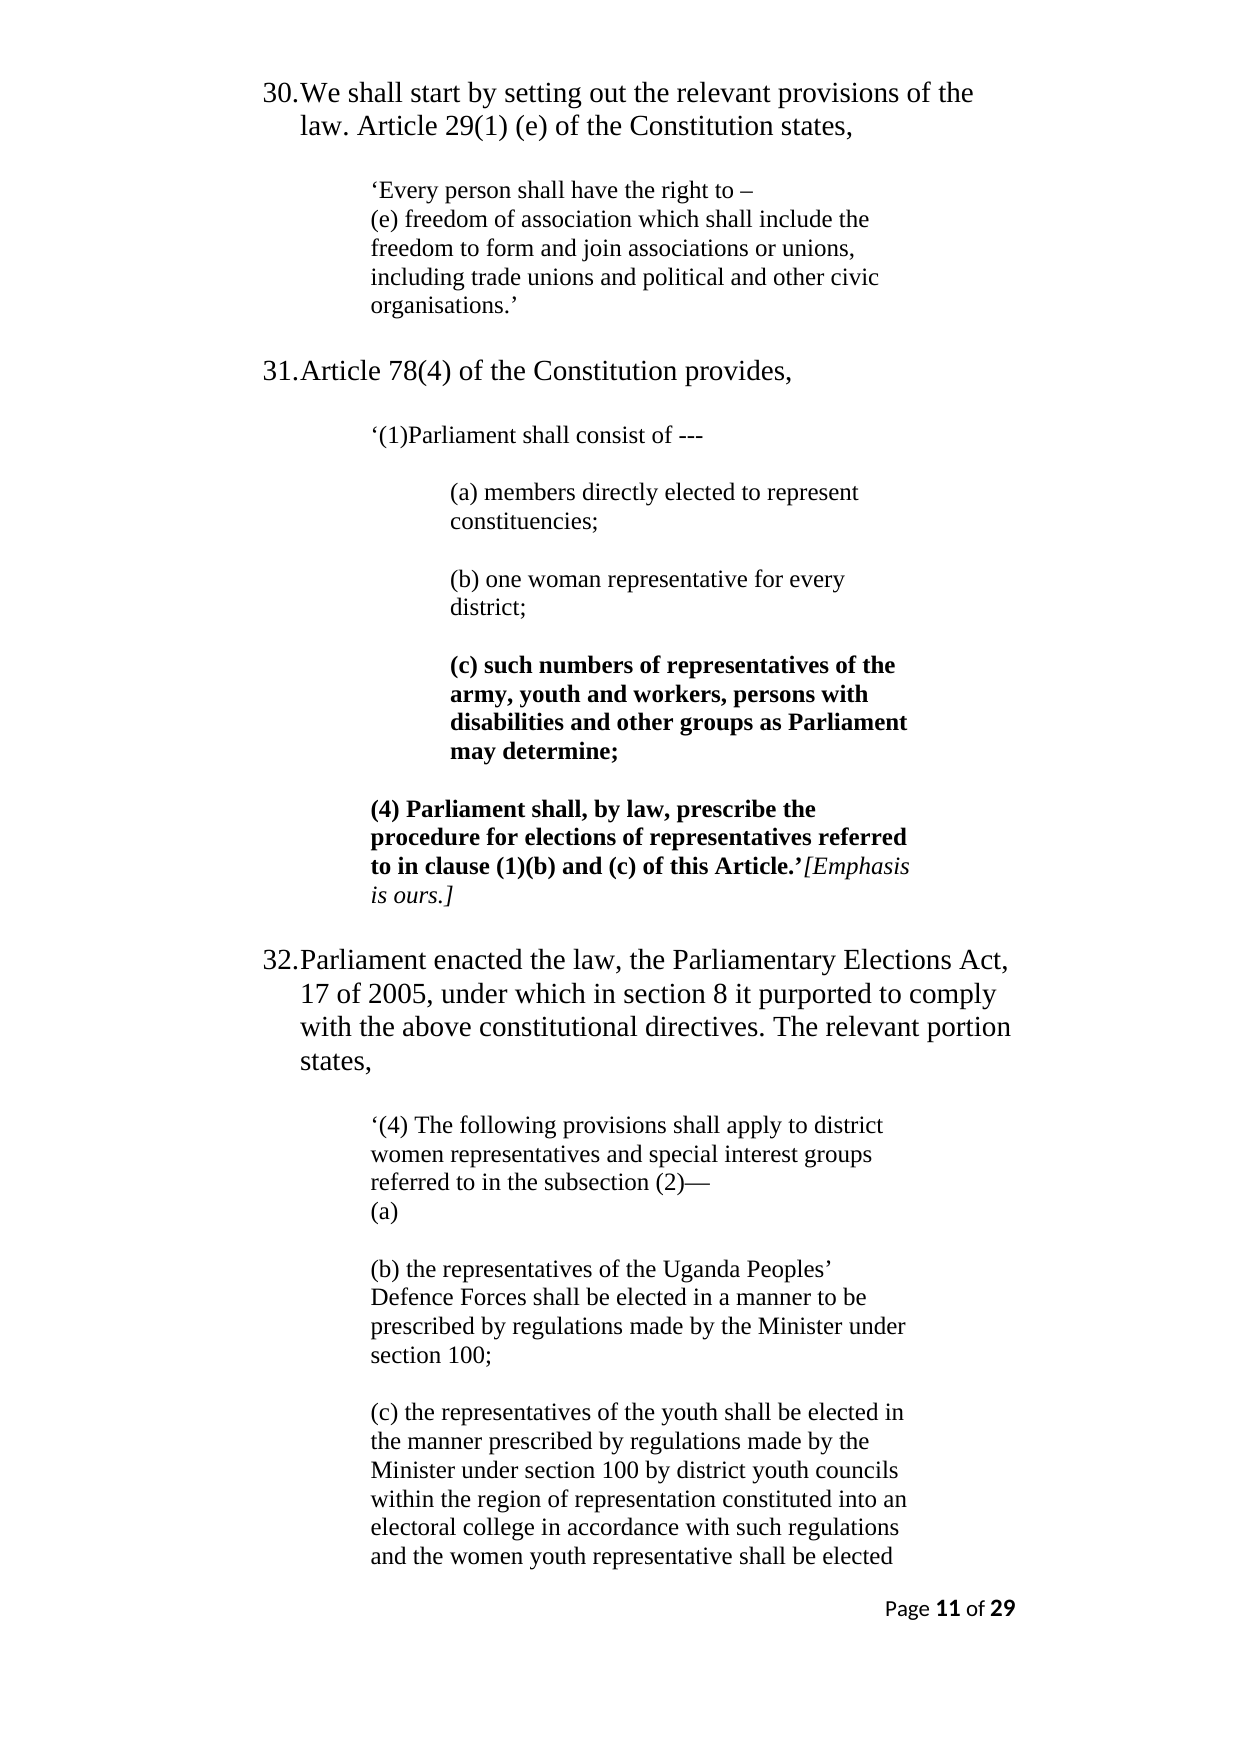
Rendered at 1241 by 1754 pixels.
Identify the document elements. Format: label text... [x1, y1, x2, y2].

list (c) such numbers of representatives of the army, youth and workers, persons with disabilities and other groups as Parliament may determine; [450, 650, 918, 765]
list ‘(1)Parliament shall consist of --- [370, 420, 918, 449]
list We shall start by setting out the relevant provisions of the law. Article 29(1) (e) of the Constitution states, [262, 75, 1015, 142]
list (a) members directly elected to represent constituencies; [450, 477, 918, 535]
list Parliament enacted the law, the Parliamentary Elections Act, 17 of 2005, under which in section 8 it purported to comply with the above constitutional directives. The relevant portion states, [262, 942, 1015, 1076]
list Article 78(4) of the Constitution provides, [262, 353, 1015, 386]
list ‘(4) The following provisions shall apply to district women representatives and special interest groups referred to in the subsection (2)— [370, 1110, 918, 1196]
list (e) freedom of association which shall include the freedom to form and join associations or unions, including trade unions and political and other civic organisations.’ [370, 204, 918, 319]
list ‘Every person shall have the right to – [370, 176, 918, 204]
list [370, 1397, 918, 1570]
list (b) the representatives of the Uganda Peoples’ Defence Forces shall be elected in a manner to be prescribed by regulations made by the Minister under section 100; [370, 1254, 918, 1369]
list (a) [370, 1196, 918, 1225]
list (4) Parliament shall, by law, prescribe the procedure for elections of representatives referred to in clause (1)(b) and (c) of this Article.’[Emphasis is ours.] [370, 794, 918, 909]
list (b) one woman representative for every district; [450, 564, 918, 621]
